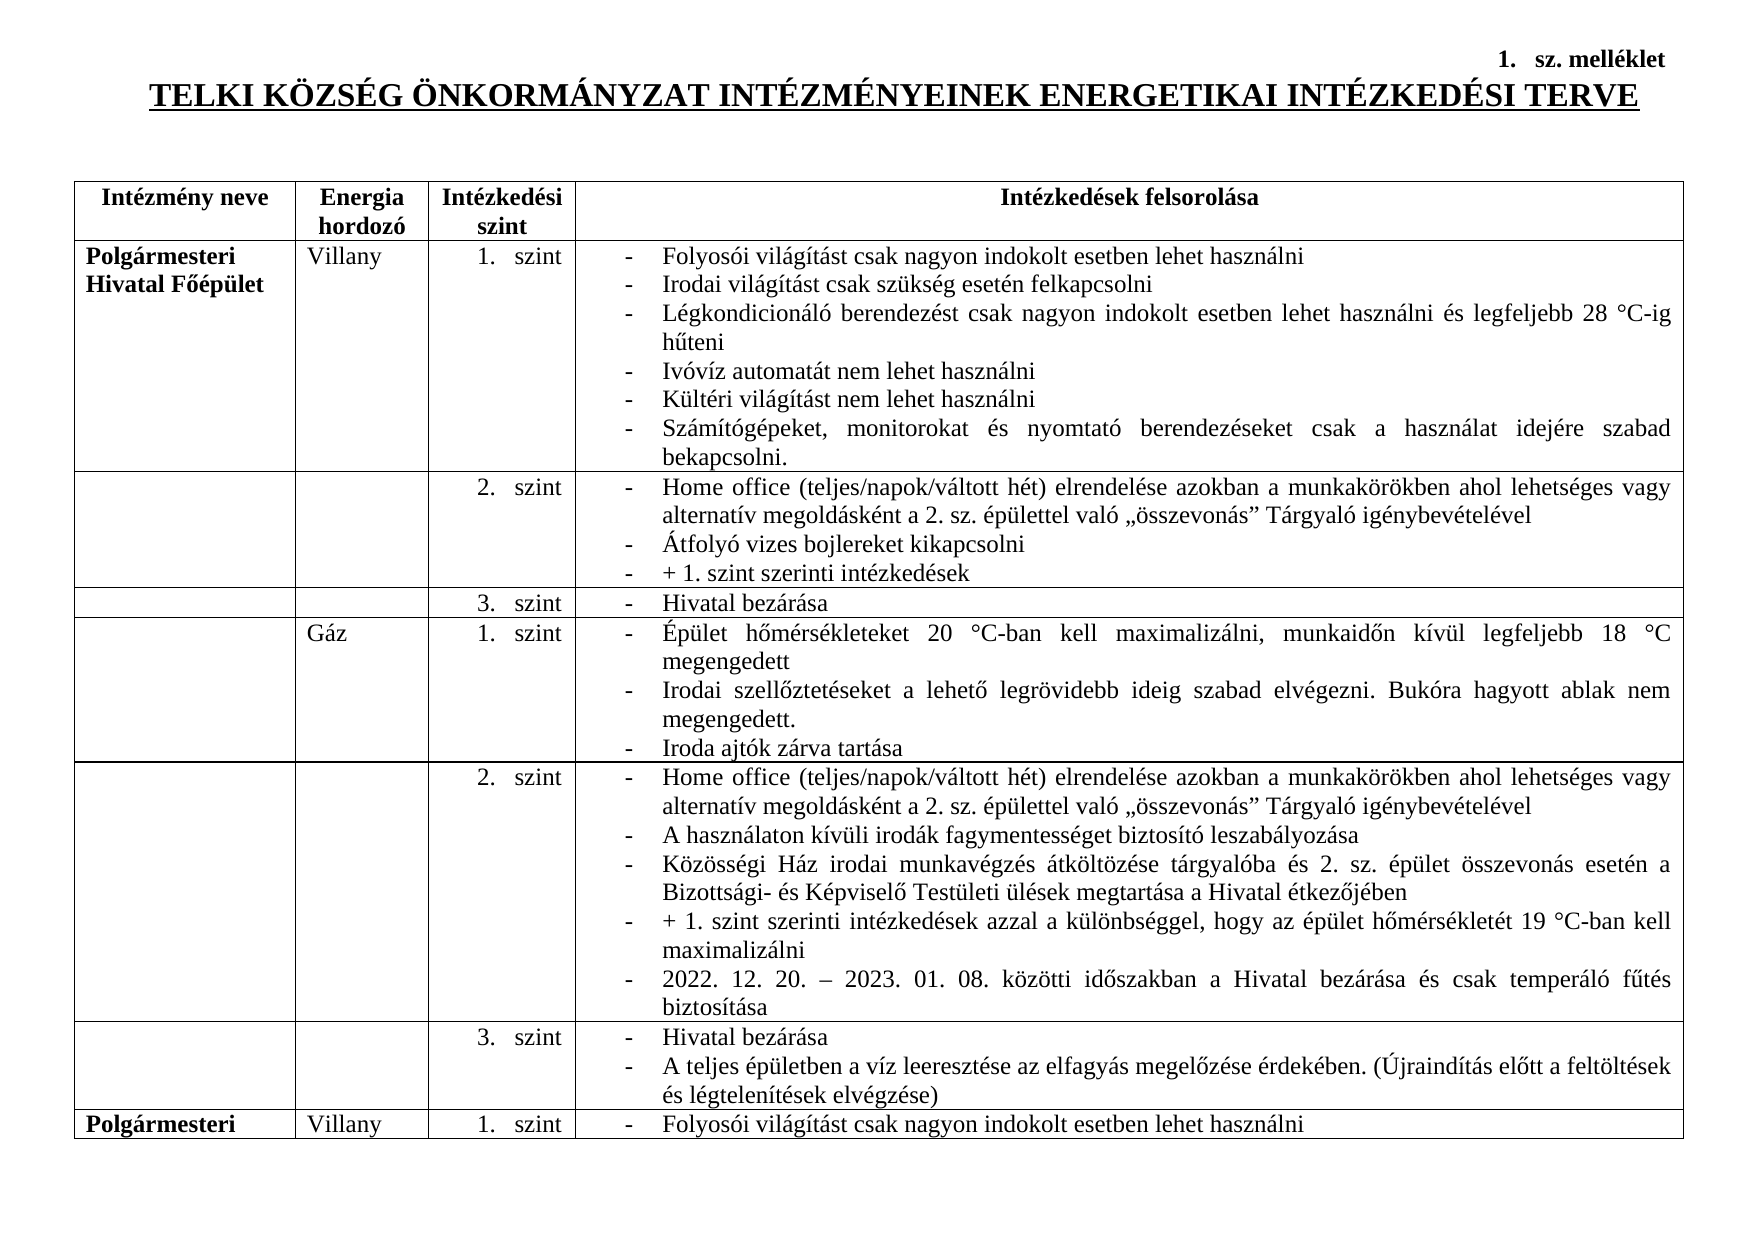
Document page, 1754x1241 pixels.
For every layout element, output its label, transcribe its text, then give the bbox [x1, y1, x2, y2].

table_cell Villany [296, 241, 428, 471]
table_cell szint [429, 241, 575, 471]
table_cell [75, 472, 295, 587]
list TELKI KÖZSÉG ÖNKORMÁNYZAT INTÉZMÉNYEINEK ENERGETIKAI INTÉZKEDÉSI TERVE [149, 75, 1665, 114]
table_header Intézmény neve [75, 182, 295, 240]
table_cell szint [429, 763, 575, 1021]
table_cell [75, 1110, 295, 1138]
table_cell szint [429, 472, 575, 587]
table_cell [75, 1022, 295, 1108]
table_cell Gáz [296, 618, 428, 761]
table_cell [296, 763, 428, 1021]
list sz. melléklet [111, 44, 1665, 73]
table_header Intézkedések felsorolása [576, 182, 1683, 240]
table_cell szint [429, 588, 575, 617]
table_cell Hivatal bezárása [576, 588, 1683, 617]
table_header Intézkedési szint [429, 182, 575, 240]
table_header Energia hordozó [296, 182, 428, 240]
table_cell [75, 588, 295, 617]
table_cell [296, 588, 428, 617]
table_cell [576, 1110, 1683, 1138]
table_cell Home office (teljes/napok/váltott hét) elrendelése azokban a munkakörökben ahol lehetséges vagy alternatív megoldásként a 2. sz. épülettel való „összevonás” Tárgyaló igénybevételével A használaton kívüli irodák fagymentességet biztosító leszabályozása Közösségi Ház irodai munkavégzés átköltözése tárgyalóba és 2. sz. épület összevonás esetén a Bizottsági- és Képviselő Testületi ülések megtartása a Hivatal étkezőjében + 1. szint szerinti intézkedések azzal a különbséggel, hogy az épület hőmérsékletét 19 °C-ban kell maximalizálni 2022. 12. 20. – 2023. 01. 08. közötti időszakban a Hivatal bezárása és csak temperáló fűtés biztosítása [576, 763, 1683, 1021]
table_cell szint [429, 1110, 575, 1138]
table_cell [75, 763, 295, 1021]
table_cell [75, 618, 295, 761]
table_cell [296, 472, 428, 587]
table_cell Home office (teljes/napok/váltott hét) elrendelése azokban a munkakörökben ahol lehetséges vagy alternatív megoldásként a 2. sz. épülettel való „összevonás” Tárgyaló igénybevételével Átfolyó vizes bojlereket kikapcsolni + 1. szint szerinti intézkedések [576, 472, 1683, 587]
table_cell [296, 1022, 428, 1108]
table_cell szint [429, 618, 575, 761]
table_cell Villany [296, 1110, 428, 1138]
table_cell Épület hőmérsékleteket 20 °C-ban kell maximalizálni, munkaidőn kívül legfeljebb 18 °C megengedett Irodai szellőztetéseket a lehető legrövidebb ideig szabad elvégezni. Bukóra hagyott ablak nem megengedett. Iroda ajtók zárva tartása [576, 618, 1683, 761]
table_cell szint [429, 1022, 575, 1108]
table_cell Hivatal bezárása A teljes épületben a víz leeresztése az elfagyás megelőzése érdekében. (Újraindítás előtt a feltöltések és légtelenítések elvégzése) [576, 1022, 1683, 1108]
table_cell Polgármesteri Hivatal Főépület [75, 241, 295, 471]
